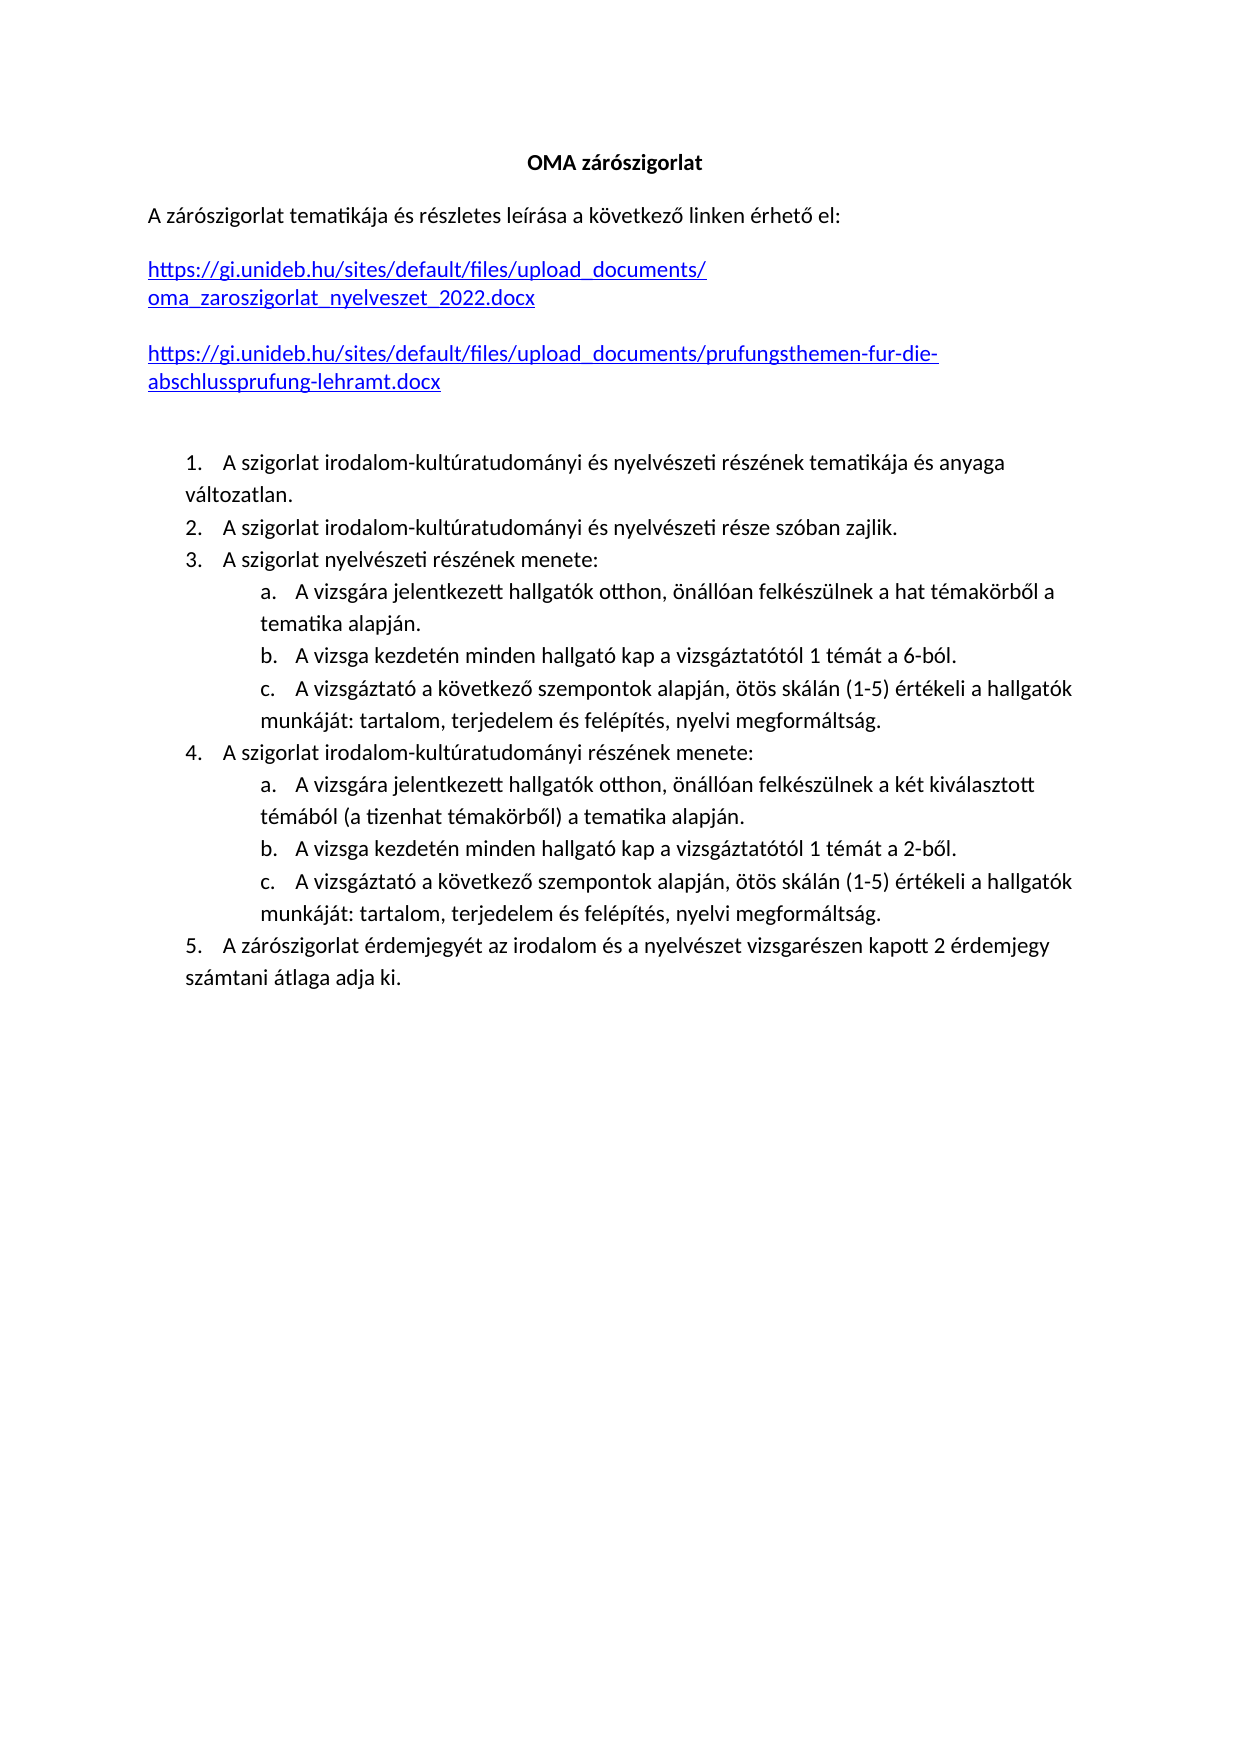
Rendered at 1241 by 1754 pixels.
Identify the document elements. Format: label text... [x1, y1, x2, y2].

list A zárószigorlat érdemjegyét az irodalom és a nyelvészet vizsgarészen kapott 2 érdemjegy számtani átlaga adja ki. [185, 931, 1093, 991]
list A vizsgára jelentkezett hallgatók otthon, önállóan felkészülnek a hat témakörből a tematika alapján. [260, 577, 1093, 637]
list A vizsgáztató a következő szempontok alapján, ötös skálán (1-5) értékeli a hallgatók munkáját: tartalom, terjedelem és felépítés, nyelvi megformáltság. [260, 674, 1093, 734]
list A szigorlat irodalom-kultúratudományi és nyelvészeti része szóban zajlik. [185, 513, 1093, 541]
list A szigorlat irodalom-kultúratudományi és nyelvészeti részének tematikája és anyaga változatlan. [185, 448, 1093, 508]
list A szigorlat nyelvészeti részének menete: [185, 545, 1093, 573]
text https://gi.unideb.hu/sites/default/files/upload_documents/oma_zaroszigorlat_nyelveszet_2022.docx [148, 255, 1093, 311]
list A vizsgára jelentkezett hallgatók otthon, önállóan felkészülnek a két kiválasztott témából (a tizenhat témakörből) a tematika alapján. [260, 770, 1093, 830]
text https://gi.unideb.hu/sites/default/files/upload_documents/prufungsthemen-fur-die-abschlussprufung-lehramt.docx [148, 339, 1093, 395]
text A zárószigorlat tematikája és részletes leírása a következő linken érhető el: [148, 201, 1093, 229]
list A vizsgáztató a következő szempontok alapján, ötös skálán (1-5) értékeli a hallgatók munkáját: tartalom, terjedelem és felépítés, nyelvi megformáltság. [260, 867, 1093, 927]
list A szigorlat irodalom-kultúratudományi részének menete: [185, 738, 1093, 766]
list A vizsga kezdetén minden hallgató kap a vizsgáztatótól 1 témát a 2-ből. [260, 834, 1093, 863]
text OMA zárószigorlat [148, 148, 1093, 176]
list A vizsga kezdetén minden hallgató kap a vizsgáztatótól 1 témát a 6-ból. [260, 641, 1093, 669]
